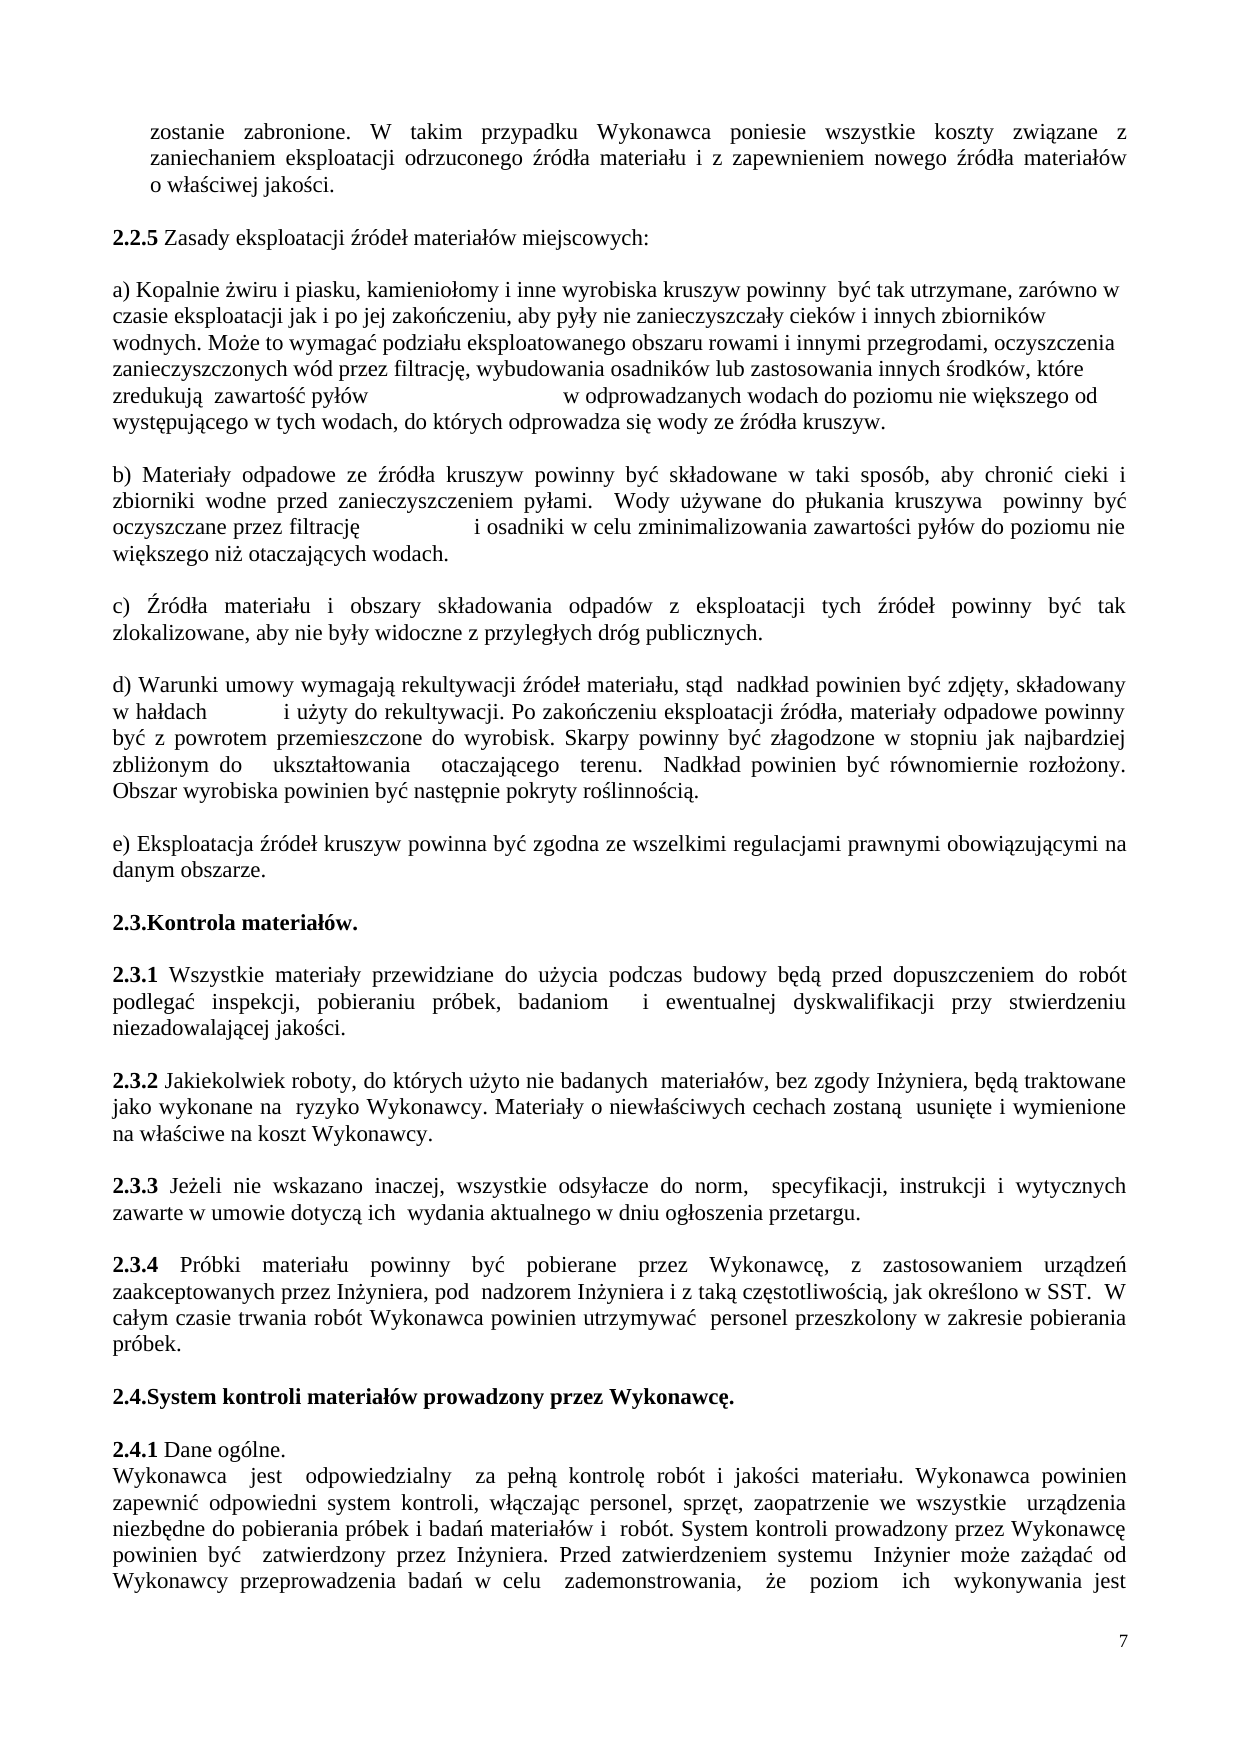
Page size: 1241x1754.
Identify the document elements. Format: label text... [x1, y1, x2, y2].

text 2.3.3 Jeżeli nie wskazano inaczej, wszystkie odsyłacze do norm, specyfikacji, instrukcji i wytycznych zawarte w umowie dotyczą ich wydania aktualnego w dniu ogłoszenia przetargu. [112, 1172, 1128, 1225]
text c) Źródła materiału i obszary składowania odpadów z eksploatacji tych źródeł powinny być tak zlokalizowane, aby nie były widoczne z przyległych dróg publicznych. [112, 592, 1128, 645]
text a) Kopalnie żwiru i piasku, kamieniołomy i inne wyrobiska kruszyw powinny być tak utrzymane, zarówno w czasie eksploatacji jak i po jej zakończeniu, aby pyły nie zanieczyszczały cieków i innych zbiorników wodnych. Może to wymagać podziału eksploatowanego obszaru rowami i innymi przegrodami, oczyszczenia zanieczyszczonych wód przez filtrację, wybudowania osadników lub zastosowania innych środków, które zredukują zawartość pyłów w odprowadzanych wodach do poziomu nie większego od występującego w tych wodach, do których odprowadza się wody ze źródła kruszyw. [112, 276, 1128, 434]
text 2.4.System kontroli materiałów prowadzony przez Wykonawcę. [112, 1383, 1128, 1409]
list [112, 118, 1128, 197]
text 2.3.Kontrola materiałów. [112, 909, 1128, 935]
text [112, 1462, 1128, 1594]
text 2.2.5 Zasady eksploatacji źródeł materiałów miejscowych: [112, 223, 1128, 250]
text 2.4.1 Dane ogólne. [112, 1436, 1128, 1462]
text b) Materiały odpadowe ze źródła kruszyw powinny być składowane w taki sposób, aby chronić cieki i zbiorniki wodne przed zanieczyszczeniem pyłami. Wody używane do płukania kruszywa powinny być oczyszczane przez filtrację i osadniki w celu zminimalizowania zawartości pyłów do poziomu nie większego niż otaczających wodach. [112, 461, 1128, 566]
text d) Warunki umowy wymagają rekultywacji źródeł materiału, stąd nadkład powinien być zdjęty, składowany w hałdach i użyty do rekultywacji. Po zakończeniu eksploatacji źródła, materiały odpadowe powinny być z powrotem przemieszczone do wyrobisk. Skarpy powinny być złagodzone w stopniu jak najbardziej zbliżonym do ukształtowania otaczającego terenu. Nadkład powinien być równomiernie rozłożony. Obszar wyrobiska powinien być następnie pokryty roślinnością. [112, 672, 1128, 803]
text 2.3.1 Wszystkie materiały przewidziane do użycia podczas budowy będą przed dopuszczeniem do robót podlegać inspekcji, pobieraniu próbek, badaniom i ewentualnej dyskwalifikacji przy stwierdzeniu niezadowalającej jakości. [112, 961, 1128, 1041]
text 2.3.4 Próbki materiału powinny być pobierane przez Wykonawcę, z zastosowaniem urządzeń zaakceptowanych przez Inżyniera, pod nadzorem Inżyniera i z taką częstotliwością, jak określono w SST. W całym czasie trwania robót Wykonawca powinien utrzymywać personel przeszkolony w zakresie pobierania próbek. [112, 1251, 1128, 1357]
text e) Eksploatacja źródeł kruszyw powinna być zgodna ze wszelkimi regulacjami prawnymi obowiązującymi na danym obszarze. [112, 830, 1128, 882]
text 2.3.2 Jakiekolwiek roboty, do których użyto nie badanych materiałów, bez zgody Inżyniera, będą traktowane jako wykonane na ryzyko Wykonawcy. Materiały o niewłaściwych cechach zostaną usunięte i wymienione na właściwe na koszt Wykonawcy. [112, 1067, 1128, 1146]
